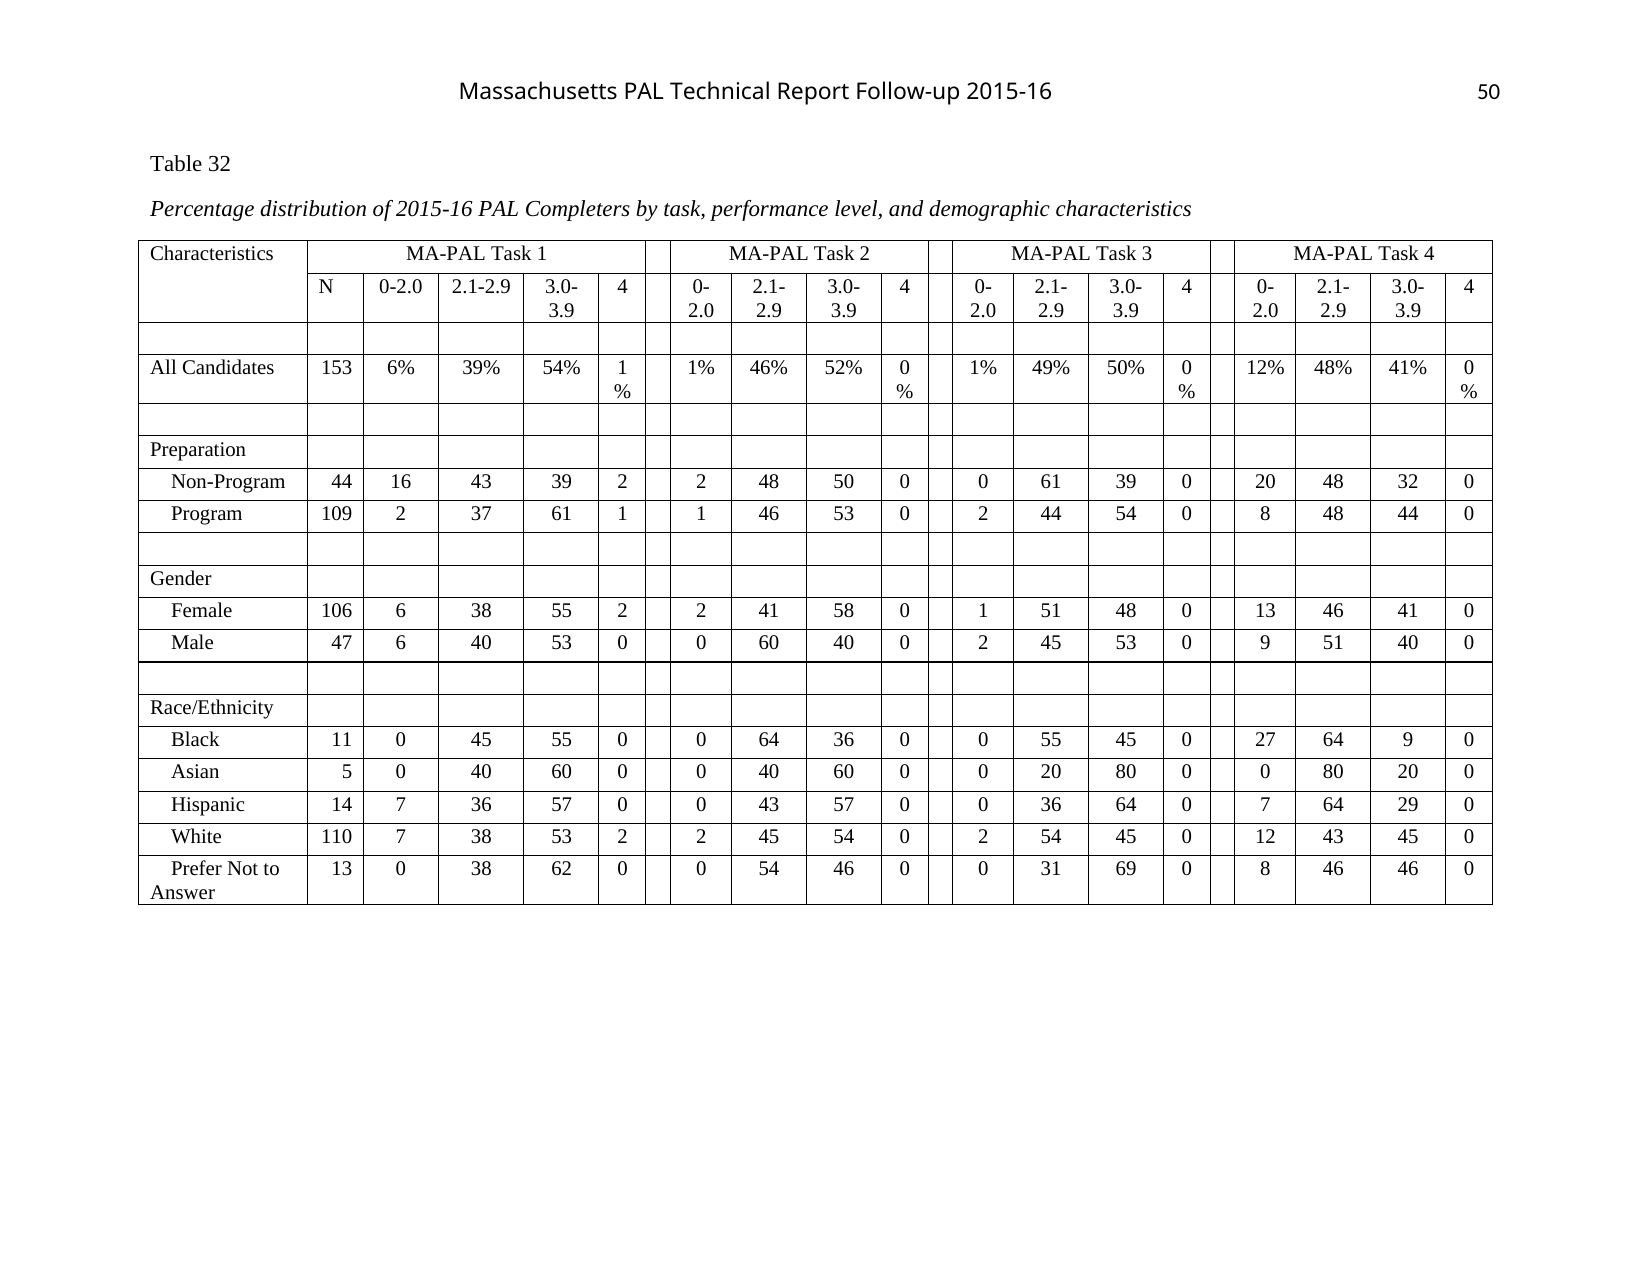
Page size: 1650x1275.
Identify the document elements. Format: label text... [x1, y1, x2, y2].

table_cell 39 [1089, 469, 1163, 500]
table_cell [882, 695, 928, 726]
table_cell 3.0-3.9 [1371, 274, 1445, 322]
table_cell 0-2.0 [671, 274, 731, 322]
table_cell 6% [364, 355, 438, 403]
table_cell [1211, 533, 1234, 564]
table_cell 44 [308, 469, 363, 500]
table_cell [439, 323, 523, 354]
table_cell [1089, 323, 1163, 354]
table_cell 54 [807, 824, 881, 855]
table_cell 60 [732, 630, 806, 661]
table_cell 36 [439, 792, 523, 823]
table_cell [646, 404, 670, 435]
table_cell [646, 274, 670, 322]
table_cell 43 [1296, 824, 1370, 855]
table_cell [599, 533, 645, 564]
table_cell 4 [882, 274, 928, 322]
table_cell 45 [1089, 727, 1163, 758]
table_cell [732, 323, 806, 354]
table_cell 0 [1235, 759, 1295, 791]
table_cell 4 [1164, 274, 1210, 322]
table_cell 41 [732, 598, 806, 629]
table_cell 0 [1446, 792, 1492, 823]
table_cell [139, 533, 307, 564]
table_cell 46 [1371, 856, 1445, 904]
table_cell [953, 533, 1013, 564]
table_cell [1235, 323, 1295, 354]
table_cell [929, 404, 952, 435]
table_cell 0 [1446, 501, 1492, 532]
table_cell 6 [364, 630, 438, 661]
table_cell [1089, 663, 1163, 694]
table_cell [1235, 663, 1295, 694]
table_cell [308, 695, 363, 726]
table_cell [1296, 436, 1370, 468]
table_header MA-PAL Task 4 [1235, 241, 1492, 272]
table_cell [1014, 663, 1088, 694]
table_cell 2 [953, 824, 1013, 855]
table_cell 3.0-3.9 [1089, 274, 1163, 322]
table_cell [1089, 404, 1163, 435]
table_cell [1211, 501, 1234, 532]
table_cell 2.1-2.9 [439, 274, 523, 322]
table_cell [646, 695, 670, 726]
table_cell 0 [1164, 630, 1210, 661]
table_cell [1446, 404, 1492, 435]
table_cell 0-2.0 [364, 274, 438, 322]
table_cell [646, 501, 670, 532]
table_cell 2 [599, 469, 645, 500]
table_cell [1164, 323, 1210, 354]
table_cell [807, 533, 881, 564]
table_cell 36 [807, 727, 881, 758]
table_cell [1211, 663, 1234, 694]
table_cell 0 [953, 469, 1013, 500]
table_cell 3.0-3.9 [807, 274, 881, 322]
table_cell 0 [1446, 824, 1492, 855]
table_cell [1446, 695, 1492, 726]
table_cell 1 [599, 501, 645, 532]
table_cell [1371, 323, 1445, 354]
table_cell 13 [308, 856, 363, 904]
table_cell [439, 533, 523, 564]
table_cell [953, 695, 1013, 726]
table_cell [882, 436, 928, 468]
table_cell 0 [1164, 824, 1210, 855]
table_cell 13 [1235, 598, 1295, 629]
table_cell 40 [439, 630, 523, 661]
table_cell 0 [882, 469, 928, 500]
table_cell [364, 323, 438, 354]
table_cell [364, 533, 438, 564]
table_cell [439, 663, 523, 694]
table_cell [1211, 436, 1234, 468]
table_cell 44 [1371, 501, 1445, 532]
table_cell 80 [1296, 759, 1370, 791]
table_cell 0 [1164, 727, 1210, 758]
table_cell 64 [1296, 727, 1370, 758]
table_header MA-PAL Task 3 [953, 241, 1210, 272]
table_cell 55 [524, 598, 598, 629]
table_cell 54 [1089, 501, 1163, 532]
table_cell [1235, 695, 1295, 726]
table_cell 44 [1014, 501, 1088, 532]
table_cell 48 [1296, 469, 1370, 500]
table_cell 0 [882, 501, 928, 532]
table_cell [1164, 566, 1210, 597]
table_cell [929, 501, 952, 532]
table_cell [732, 566, 806, 597]
table_cell 46 [732, 501, 806, 532]
table_header MA-PAL Task 1 [308, 241, 645, 272]
table_cell [599, 323, 645, 354]
table_cell [646, 323, 670, 354]
table_cell [807, 663, 881, 694]
table_cell 153 [308, 355, 363, 403]
table_cell [1211, 792, 1234, 823]
table_cell [929, 355, 952, 403]
table_cell [646, 856, 670, 904]
table_cell [929, 436, 952, 468]
table_cell [671, 695, 731, 726]
table_cell [882, 404, 928, 435]
table_cell [1211, 598, 1234, 629]
table_cell [807, 695, 881, 726]
table_cell 0% [1446, 355, 1492, 403]
table_cell 48 [1296, 501, 1370, 532]
table_cell 38 [439, 598, 523, 629]
table_cell [524, 436, 598, 468]
table_cell [646, 759, 670, 791]
table_cell 41% [1371, 355, 1445, 403]
table_cell [671, 663, 731, 694]
table_cell [1089, 436, 1163, 468]
table_cell 0 [671, 792, 731, 823]
table_cell 31 [1014, 856, 1088, 904]
table_cell [646, 663, 670, 694]
table_cell 48 [1089, 598, 1163, 629]
table_cell [646, 824, 670, 855]
table_cell [599, 566, 645, 597]
table_cell 20 [1014, 759, 1088, 791]
table_cell [1164, 436, 1210, 468]
table_cell 0 [1446, 469, 1492, 500]
table_cell [953, 566, 1013, 597]
table_cell 43 [439, 469, 523, 500]
table_cell [929, 274, 952, 322]
table_cell 39% [439, 355, 523, 403]
table_cell 0 [882, 759, 928, 791]
table_cell [1014, 404, 1088, 435]
table_cell 46% [732, 355, 806, 403]
table_cell 29 [1371, 792, 1445, 823]
table_cell [599, 695, 645, 726]
table_cell 2 [599, 598, 645, 629]
table_cell [139, 404, 307, 435]
table_cell [1089, 533, 1163, 564]
table_cell 27 [1235, 727, 1295, 758]
table_cell [1296, 323, 1370, 354]
table_cell Program [139, 501, 307, 532]
table_cell 8 [1235, 501, 1295, 532]
table_cell 57 [524, 792, 598, 823]
table_cell 2 [364, 501, 438, 532]
table_cell [882, 663, 928, 694]
table_cell 46 [807, 856, 881, 904]
table_cell 40 [732, 759, 806, 791]
table_cell 1% [953, 355, 1013, 403]
table_cell 9 [1371, 727, 1445, 758]
table_cell [807, 404, 881, 435]
table_cell 0 [1446, 727, 1492, 758]
table_cell 0 [671, 856, 731, 904]
table_cell [1211, 469, 1234, 500]
table_cell 0 [1164, 598, 1210, 629]
table_cell [953, 663, 1013, 694]
table_cell 39 [524, 469, 598, 500]
table_cell 51 [1014, 598, 1088, 629]
table_cell 0 [1164, 469, 1210, 500]
table_cell 52% [807, 355, 881, 403]
table_cell 53 [807, 501, 881, 532]
table_cell 0% [1164, 355, 1210, 403]
table_cell [807, 323, 881, 354]
table_cell 64 [1089, 792, 1163, 823]
table_cell [732, 436, 806, 468]
table_cell [882, 323, 928, 354]
table_cell 60 [807, 759, 881, 791]
table_cell [524, 533, 598, 564]
table_cell [671, 533, 731, 564]
table_cell [929, 630, 952, 661]
table_cell [1164, 404, 1210, 435]
table_cell 41 [1371, 598, 1445, 629]
table_cell 0 [953, 727, 1013, 758]
table_cell [1211, 759, 1234, 791]
table_cell [524, 404, 598, 435]
table_cell 0 [1164, 856, 1210, 904]
table_cell 0 [599, 759, 645, 791]
table_header MA-PAL Task 2 [671, 241, 928, 272]
table_cell 0 [953, 792, 1013, 823]
table_header Characteristics [139, 241, 307, 322]
table_cell [953, 404, 1013, 435]
table_cell [929, 323, 952, 354]
table_cell 40 [807, 630, 881, 661]
table_cell 12% [1235, 355, 1295, 403]
table_cell 47 [308, 630, 363, 661]
table_cell 12 [1235, 824, 1295, 855]
table_cell 0 [882, 792, 928, 823]
table_cell [1211, 323, 1234, 354]
table_cell 0 [671, 630, 731, 661]
table_cell [439, 566, 523, 597]
table_cell 2.1-2.9 [732, 274, 806, 322]
table_cell [1371, 436, 1445, 468]
table_cell [646, 566, 670, 597]
table_cell 0 [599, 630, 645, 661]
table_cell [1446, 533, 1492, 564]
table_cell 53 [1089, 630, 1163, 661]
table_cell [524, 566, 598, 597]
table_cell 46 [1296, 856, 1370, 904]
table_cell All Candidates [139, 355, 307, 403]
table_cell Race/Ethnicity [139, 695, 307, 726]
table_cell [1211, 404, 1234, 435]
table_cell Non-Program [139, 469, 307, 500]
table_cell 54 [1014, 824, 1088, 855]
table_cell [1211, 630, 1234, 661]
table_cell 0 [882, 727, 928, 758]
table_cell [1446, 436, 1492, 468]
table_cell [646, 598, 670, 629]
table_cell 80 [1089, 759, 1163, 791]
table_cell [671, 566, 731, 597]
table_cell [882, 566, 928, 597]
text Percentage distribution of 2015-16 PAL Completers by task, performance level, and demographic characteristics [150, 195, 1500, 221]
table_cell Prefer Not to Answer [139, 856, 307, 904]
table_cell 2 [671, 598, 731, 629]
table_cell [732, 404, 806, 435]
table_cell 0 [1446, 856, 1492, 904]
table_cell 38 [439, 824, 523, 855]
table_cell [308, 323, 363, 354]
table_cell 8 [1235, 856, 1295, 904]
table_cell 0 [599, 792, 645, 823]
table_cell 1% [671, 355, 731, 403]
table_cell [1235, 404, 1295, 435]
table_cell [439, 695, 523, 726]
table_cell 2 [671, 469, 731, 500]
table_cell 0 [882, 598, 928, 629]
table_cell 106 [308, 598, 363, 629]
table_cell 45 [1014, 630, 1088, 661]
table_header [929, 241, 952, 272]
table_header [646, 241, 670, 272]
table_cell 0 [1446, 630, 1492, 661]
table_cell [1211, 695, 1234, 726]
table_cell 40 [439, 759, 523, 791]
table_cell [929, 533, 952, 564]
table_cell [308, 404, 363, 435]
table_cell [929, 598, 952, 629]
table_cell [1014, 695, 1088, 726]
table_cell [807, 436, 881, 468]
table_cell 60 [524, 759, 598, 791]
table_cell [646, 436, 670, 468]
table_cell Black [139, 727, 307, 758]
table_cell [882, 533, 928, 564]
table_cell 54 [732, 856, 806, 904]
table_cell 4 [1446, 274, 1492, 322]
table_cell 0 [1164, 792, 1210, 823]
table_cell [732, 695, 806, 726]
table_cell [732, 663, 806, 694]
table_cell 3.0-3.9 [524, 274, 598, 322]
table_cell 0 [882, 824, 928, 855]
table_cell 2 [953, 630, 1013, 661]
table_cell [953, 436, 1013, 468]
table_cell N [308, 274, 363, 322]
table_cell 49% [1014, 355, 1088, 403]
table_cell 0 [882, 856, 928, 904]
table_cell [308, 566, 363, 597]
table_cell [1164, 695, 1210, 726]
table_cell 40 [1371, 630, 1445, 661]
table_cell [671, 436, 731, 468]
table_cell [671, 323, 731, 354]
table_cell Gender [139, 566, 307, 597]
table_cell [646, 792, 670, 823]
table_cell [929, 566, 952, 597]
table_cell [599, 404, 645, 435]
table_cell [1296, 695, 1370, 726]
table_cell [953, 323, 1013, 354]
table_cell 7 [1235, 792, 1295, 823]
table_cell [646, 727, 670, 758]
table_cell 0 [1164, 759, 1210, 791]
table_cell Preparation [139, 436, 307, 468]
table_cell [1089, 695, 1163, 726]
table_cell 0-2.0 [953, 274, 1013, 322]
table_cell 64 [1296, 792, 1370, 823]
table_cell 62 [524, 856, 598, 904]
table_cell 14 [308, 792, 363, 823]
table_cell 16 [364, 469, 438, 500]
table_cell [1235, 566, 1295, 597]
table_cell [1211, 355, 1234, 403]
table_cell 7 [364, 824, 438, 855]
table_cell [1235, 533, 1295, 564]
table_cell [139, 663, 307, 694]
table_cell 0 [953, 759, 1013, 791]
table_cell [1371, 404, 1445, 435]
table_cell [929, 856, 952, 904]
table_cell [524, 323, 598, 354]
table_cell [1211, 727, 1234, 758]
table_cell 0-2.0 [1235, 274, 1295, 322]
table_cell 43 [732, 792, 806, 823]
table_cell 50% [1089, 355, 1163, 403]
table_cell 0 [1446, 598, 1492, 629]
table_cell [646, 469, 670, 500]
table_cell 1% [599, 355, 645, 403]
table_cell [364, 404, 438, 435]
table_cell [1164, 533, 1210, 564]
table_cell [1014, 436, 1088, 468]
table_cell 2.1-2.9 [1014, 274, 1088, 322]
table_cell Male [139, 630, 307, 661]
table_cell 55 [1014, 727, 1088, 758]
table_cell 5 [308, 759, 363, 791]
table_cell [1446, 566, 1492, 597]
table_cell 0 [599, 856, 645, 904]
table_cell 2 [671, 824, 731, 855]
table_cell 1 [671, 501, 731, 532]
table_cell 58 [807, 598, 881, 629]
table_cell 51 [1296, 630, 1370, 661]
table_cell 38 [439, 856, 523, 904]
table_cell [807, 566, 881, 597]
table_cell [1371, 663, 1445, 694]
table_cell 0 [953, 856, 1013, 904]
table_cell [646, 630, 670, 661]
table_cell 0% [882, 355, 928, 403]
table_cell [1164, 663, 1210, 694]
table_cell 48 [732, 469, 806, 500]
table_cell [308, 436, 363, 468]
table_cell 64 [732, 727, 806, 758]
table_cell 57 [807, 792, 881, 823]
table_cell 61 [524, 501, 598, 532]
table_cell [1371, 695, 1445, 726]
table_cell 45 [439, 727, 523, 758]
table_cell [524, 663, 598, 694]
table_cell 55 [524, 727, 598, 758]
table_cell [1211, 824, 1234, 855]
table_cell 48% [1296, 355, 1370, 403]
table_cell [1014, 566, 1088, 597]
table_cell 46 [1296, 598, 1370, 629]
table_cell [1371, 533, 1445, 564]
table_cell [1296, 404, 1370, 435]
table_cell 0 [1446, 759, 1492, 791]
table_cell [524, 695, 598, 726]
table_cell 2.1-2.9 [1296, 274, 1370, 322]
table_cell 61 [1014, 469, 1088, 500]
table_cell 20 [1371, 759, 1445, 791]
table_cell [364, 695, 438, 726]
table_cell [364, 566, 438, 597]
table_cell 69 [1089, 856, 1163, 904]
table_cell 9 [1235, 630, 1295, 661]
table_cell 0 [882, 630, 928, 661]
table_cell 4 [599, 274, 645, 322]
table_cell 50 [807, 469, 881, 500]
table_cell 109 [308, 501, 363, 532]
table_cell 7 [364, 792, 438, 823]
table_cell [1089, 566, 1163, 597]
table_cell [439, 404, 523, 435]
table_cell [1211, 856, 1234, 904]
table_cell 0 [599, 727, 645, 758]
table_cell 45 [1089, 824, 1163, 855]
table_cell [364, 663, 438, 694]
table_cell [599, 436, 645, 468]
table_cell [732, 533, 806, 564]
table_cell [929, 727, 952, 758]
table_cell 1 [953, 598, 1013, 629]
table_cell 32 [1371, 469, 1445, 500]
text Table 32 [150, 150, 1500, 176]
table_cell 0 [364, 727, 438, 758]
table_cell 2 [599, 824, 645, 855]
table_cell [599, 663, 645, 694]
table_cell [308, 663, 363, 694]
table_cell [439, 436, 523, 468]
table_cell [1235, 436, 1295, 468]
table_cell [1211, 274, 1234, 322]
table_cell 0 [671, 759, 731, 791]
table_cell [1014, 533, 1088, 564]
table_cell [671, 404, 731, 435]
table_cell 53 [524, 824, 598, 855]
table_cell [1446, 323, 1492, 354]
table_cell [929, 663, 952, 694]
table_cell [929, 469, 952, 500]
table_cell [1446, 663, 1492, 694]
table_cell [1296, 663, 1370, 694]
table_cell [1211, 566, 1234, 597]
table_cell [646, 533, 670, 564]
table_cell 11 [308, 727, 363, 758]
table_cell [364, 436, 438, 468]
table_cell 0 [364, 759, 438, 791]
table_cell [929, 695, 952, 726]
table_cell 110 [308, 824, 363, 855]
table_cell [308, 533, 363, 564]
table_cell [1296, 566, 1370, 597]
table_cell 54% [524, 355, 598, 403]
table_cell [1371, 566, 1445, 597]
table_cell [929, 792, 952, 823]
table_cell 53 [524, 630, 598, 661]
table_cell 20 [1235, 469, 1295, 500]
table_cell 37 [439, 501, 523, 532]
table_cell Hispanic [139, 792, 307, 823]
table_cell [929, 824, 952, 855]
table_cell 45 [732, 824, 806, 855]
table_cell Asian [139, 759, 307, 791]
table_header [1211, 241, 1234, 272]
table_cell [929, 759, 952, 791]
table_cell 2 [953, 501, 1013, 532]
table_cell 45 [1371, 824, 1445, 855]
table_cell [139, 323, 307, 354]
table_cell 0 [1164, 501, 1210, 532]
table_cell Female [139, 598, 307, 629]
table_cell [646, 355, 670, 403]
table_cell [1296, 533, 1370, 564]
table_cell 36 [1014, 792, 1088, 823]
table_cell 0 [671, 727, 731, 758]
table_cell 6 [364, 598, 438, 629]
table_cell [1014, 323, 1088, 354]
table_cell 0 [364, 856, 438, 904]
table_cell White [139, 824, 307, 855]
